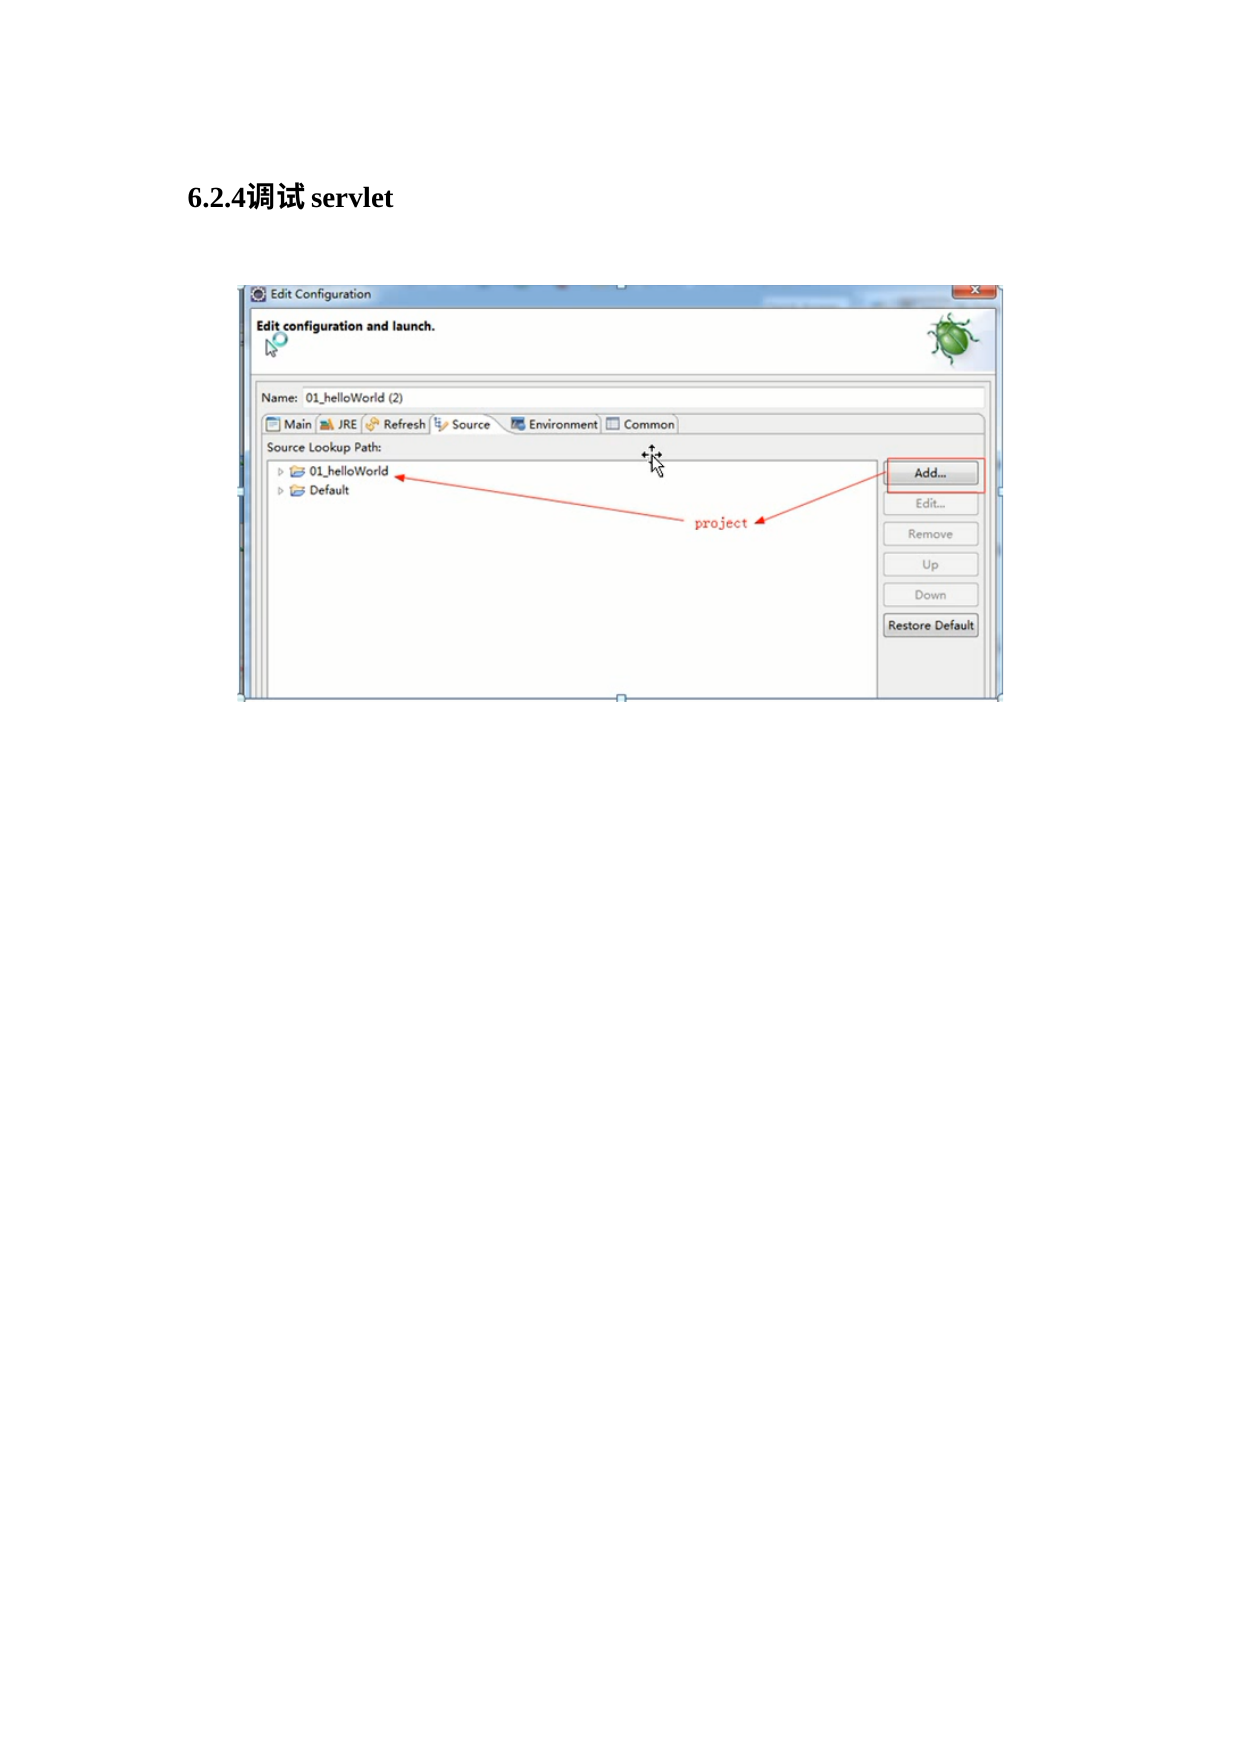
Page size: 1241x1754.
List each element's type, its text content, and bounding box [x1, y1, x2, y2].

picture [237, 285, 1004, 702]
subtitle 调试servlet [187, 162, 1053, 227]
